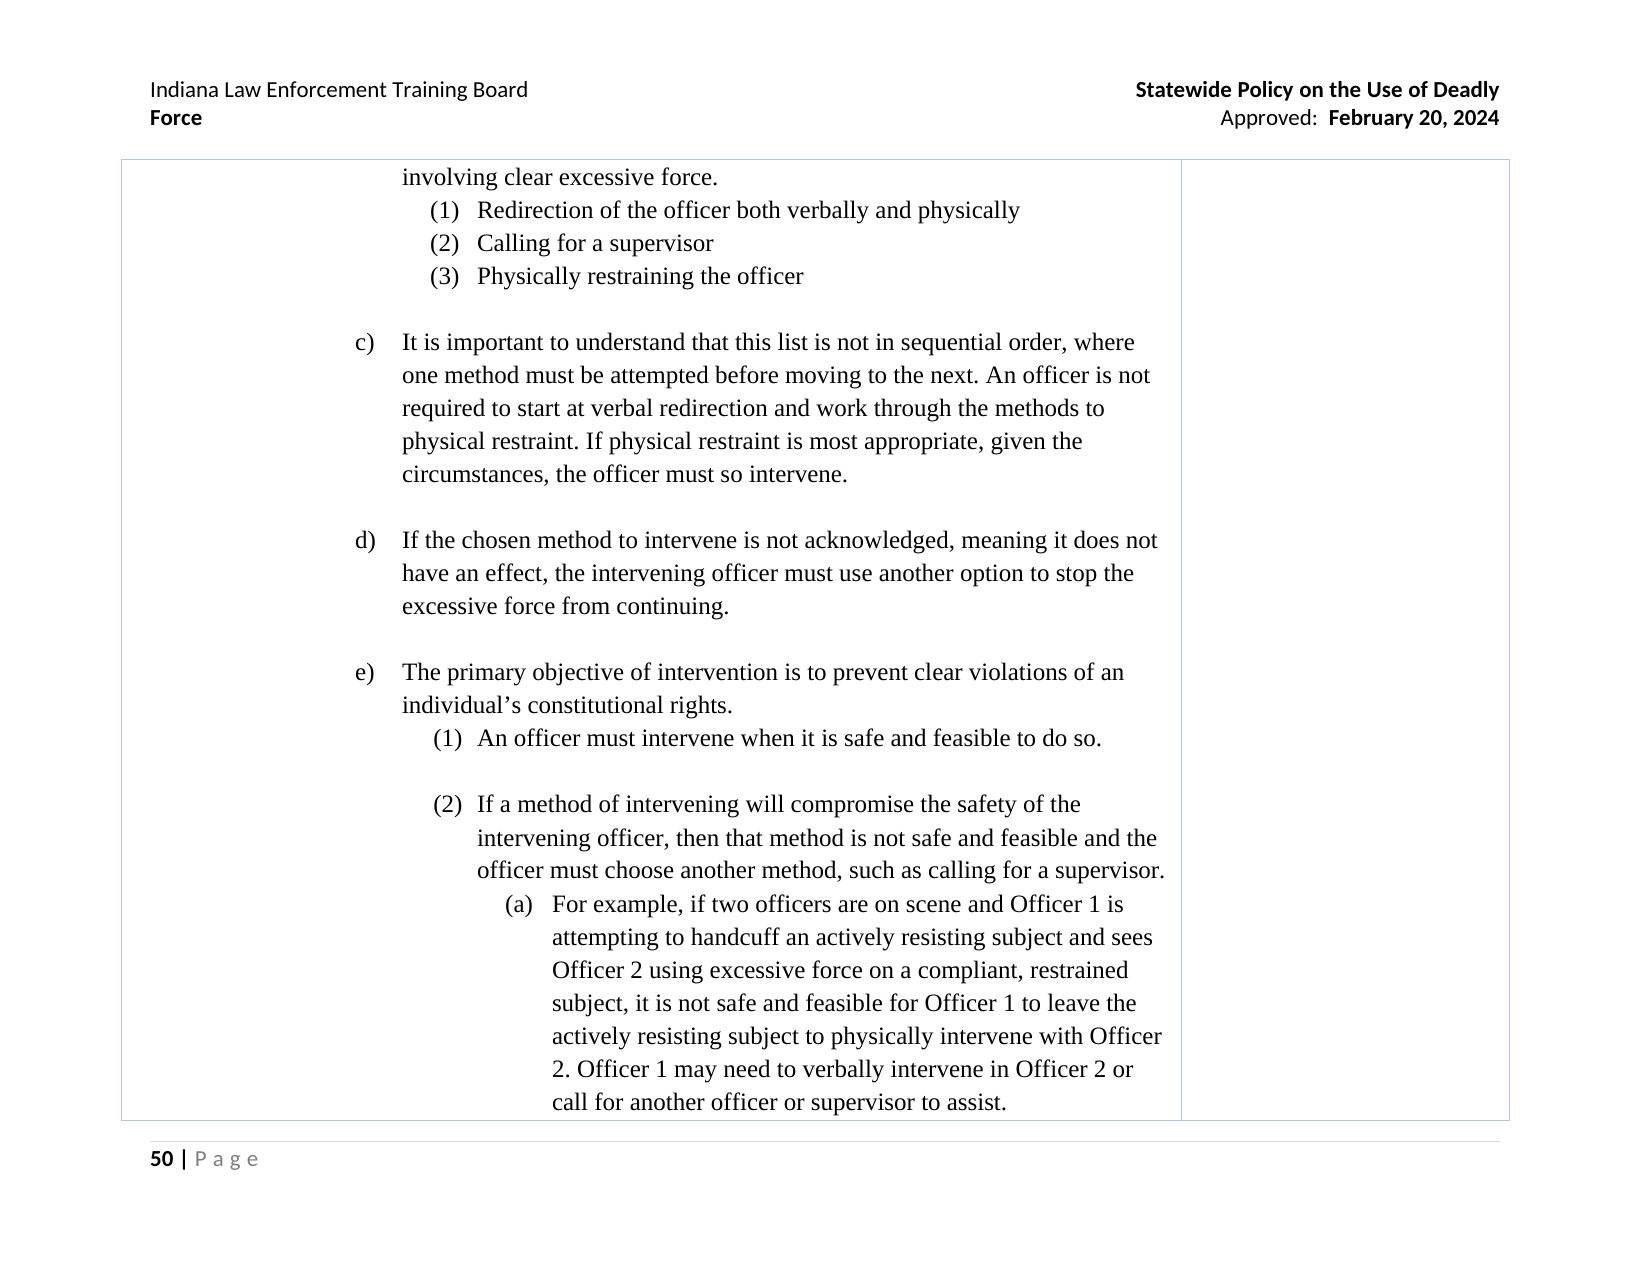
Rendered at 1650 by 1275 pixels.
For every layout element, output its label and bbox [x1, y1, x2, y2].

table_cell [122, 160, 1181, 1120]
table_cell [1182, 160, 1509, 1120]
